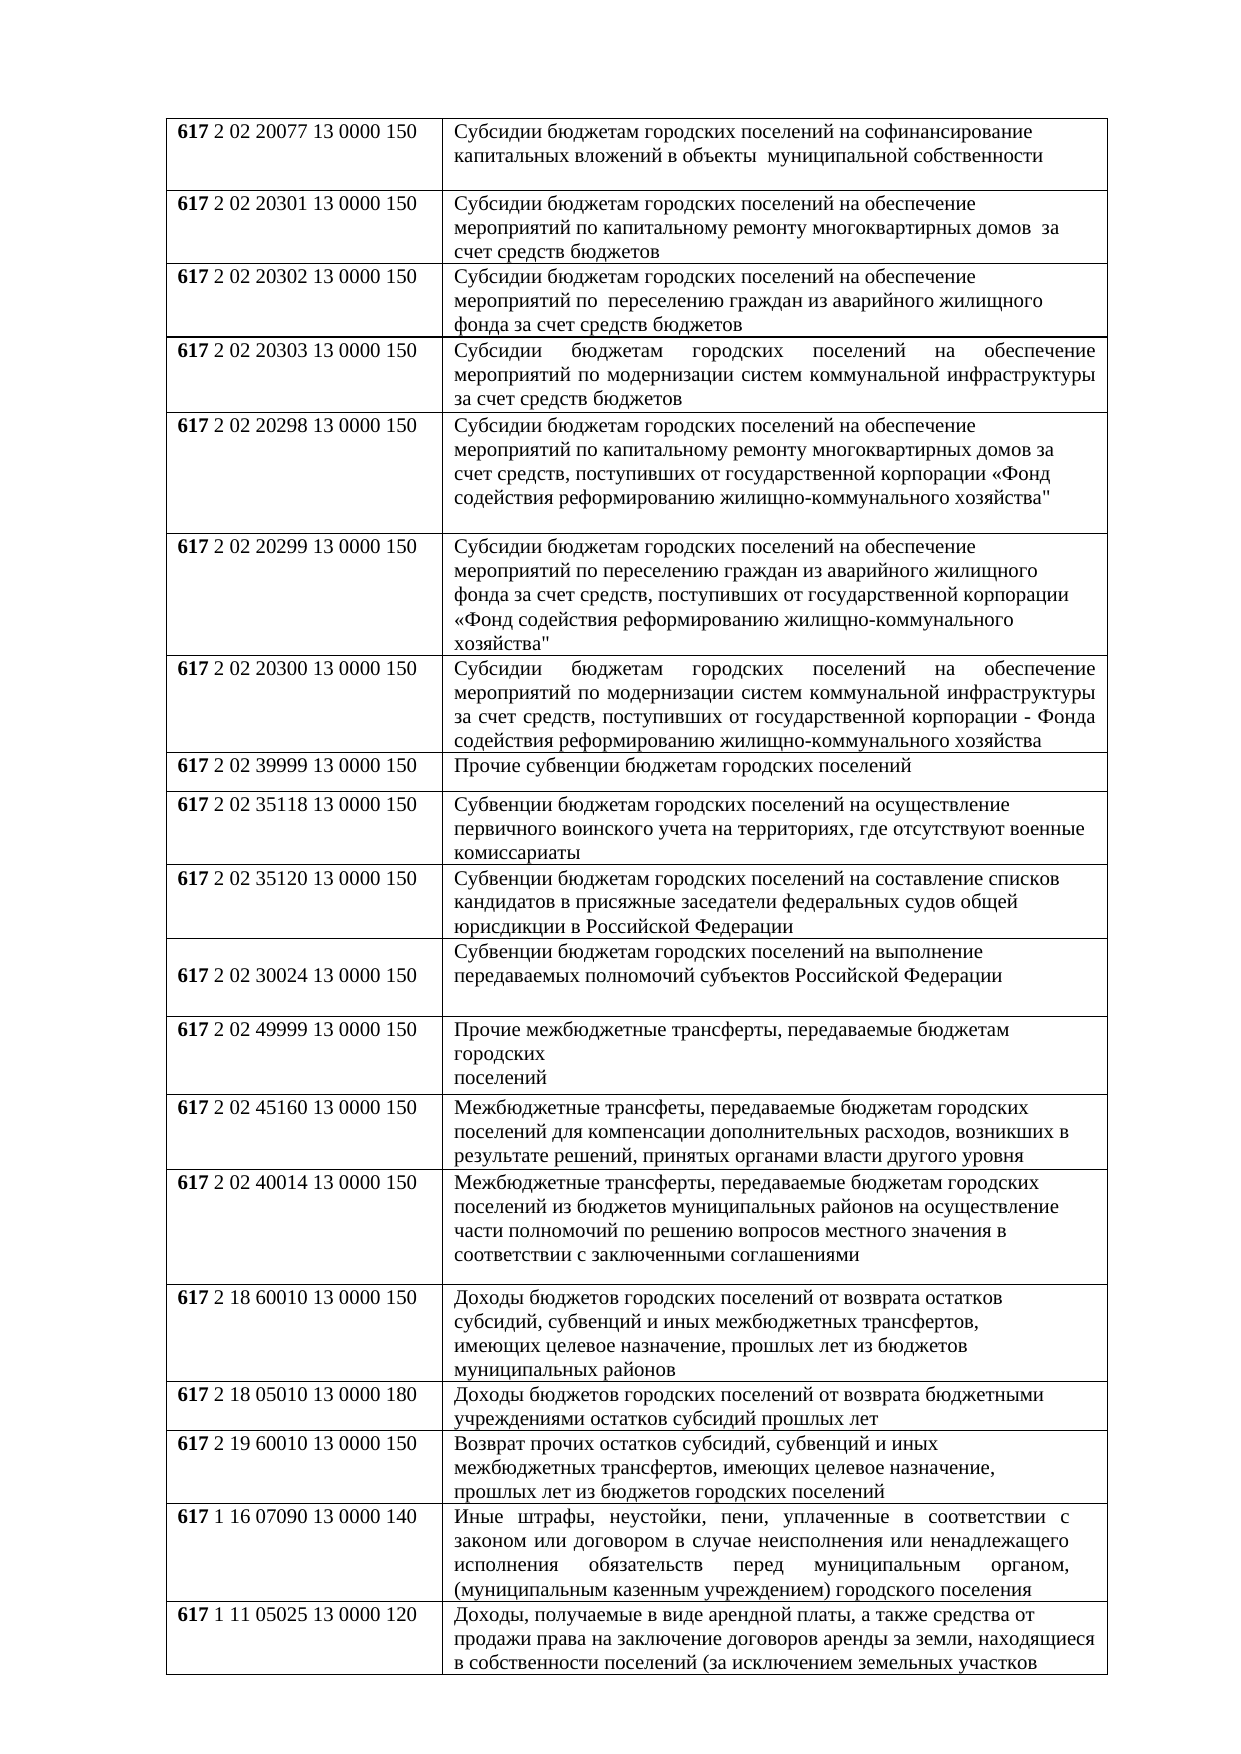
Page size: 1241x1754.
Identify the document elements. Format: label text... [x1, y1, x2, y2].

table_cell Субсидии бюджетам городских поселений на обеспечение мероприятий по капитальному ремонту многоквартирных домов за счет средств, поступивших от государственной корпорации «Фонд содействия реформированию жилищно-коммунального хозяйства" [443, 413, 1107, 533]
table_cell Субсидии бюджетам городских поселений на обеспечение мероприятий по модернизации систем коммунальной инфраструктуры за счет средств, поступивших от государственной корпорации - Фонда содействия реформированию жилищно-коммунального хозяйства [443, 656, 1107, 752]
table_cell Прочие субвенции бюджетам городских поселений [443, 753, 1107, 791]
table_cell Субвенции бюджетам городских поселений на выполнение передаваемых полномочий субъектов Российской Федерации [443, 939, 1107, 1016]
table_cell 617 2 18 60010 13 0000 150 [167, 1285, 442, 1381]
table_cell Субвенции бюджетам городских поселений на осуществление первичного воинского учета на территориях, где отсутствуют военные комиссариаты [443, 792, 1107, 864]
table_cell 617 1 16 07090 13 0000 140 [167, 1504, 442, 1601]
table_cell Субсидии бюджетам городских поселений на обеспечение мероприятий по переселению граждан из аварийного жилищного фонда за счет средств, поступивших от государственной корпорации «Фонд содействия реформированию жилищно-коммунального хозяйства" [443, 534, 1107, 654]
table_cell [443, 1602, 1107, 1674]
table_cell Межбюджетные трансфеты, передаваемые бюджетам городских поселений для компенсации дополнительных расходов, возникших в результате решений, принятых органами власти другого уровня [443, 1095, 1107, 1169]
table_cell 617 2 02 40014 13 0000 150 [167, 1170, 442, 1283]
table_cell 617 2 02 20301 13 0000 150 [167, 191, 442, 263]
table_cell 617 2 02 49999 13 0000 150 [167, 1017, 442, 1094]
table_cell 617 2 02 20300 13 0000 150 [167, 656, 442, 752]
table_cell Субсидии бюджетам городских поселений на обеспечение мероприятий по модернизации систем коммунальной инфраструктуры за счет средств бюджетов [443, 338, 1107, 412]
table_cell Доходы бюджетов городских поселений от возврата остатков субсидий, субвенций и иных межбюджетных трансфертов, имеющих целевое назначение, прошлых лет из бюджетов муниципальных районов [443, 1285, 1107, 1381]
table_cell 617 2 02 20299 13 0000 150 [167, 534, 442, 654]
table_cell Субсидии бюджетам городских поселений на обеспечение мероприятий по капитальному ремонту многоквартирных домов за счет средств бюджетов [443, 191, 1107, 263]
table_cell 617 2 02 35120 13 0000 150 [167, 865, 442, 938]
table_cell 617 2 02 20303 13 0000 150 [167, 338, 442, 412]
table_cell 617 2 02 20302 13 0000 150 [167, 264, 442, 336]
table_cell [167, 1602, 442, 1674]
table_cell Иные штрафы, неустойки, пени, уплаченные в соответствии с законом или договором в случае неисполнения или ненадлежащего исполнения обязательств перед муниципальным органом, (муниципальным казенным учреждением) городского поселения [443, 1504, 1107, 1601]
table_cell 617 2 18 05010 13 0000 180 [167, 1382, 442, 1430]
table_cell Субсидии бюджетам городских поселений на софинансирование капитальных вложений в объекты муниципальной собственности [443, 119, 1107, 190]
table_cell 617 2 02 35118 13 0000 150 [167, 792, 442, 864]
table_cell Субсидии бюджетам городских поселений на обеспечение мероприятий по переселению граждан из аварийного жилищного фонда за счет средств бюджетов [443, 264, 1107, 336]
table_cell 617 2 02 45160 13 0000 150 [167, 1095, 442, 1169]
table_cell 617 2 02 20298 13 0000 150 [167, 413, 442, 533]
table_cell 617 2 19 60010 13 0000 150 [167, 1431, 442, 1503]
table_cell Mежбюджетные трансферты, передаваемые бюджетам городских поселений из бюджетов муниципальных районов на осуществление части полномочий по решению вопросов местного значения в соответствии с заключенными соглашениями [443, 1170, 1107, 1283]
table_cell Прочие межбюджетные трансферты, передаваемые бюджетам городских поселений [443, 1017, 1107, 1094]
table_cell 617 2 02 30024 13 0000 150 [167, 939, 442, 1016]
table_cell Доходы бюджетов городских поселений от возврата бюджетными учреждениями остатков субсидий прошлых лет [443, 1382, 1107, 1430]
table_cell 617 2 02 39999 13 0000 150 [167, 753, 442, 791]
table_cell Возврат прочих остатков субсидий, субвенций и иных межбюджетных трансфертов, имеющих целевое назначение, прошлых лет из бюджетов городских поселений [443, 1431, 1107, 1503]
table_cell Субвенции бюджетам городских поселений на составление списков кандидатов в присяжные заседатели федеральных судов общей юрисдикции в Российской Федерации [443, 865, 1107, 938]
table_cell 617 2 02 20077 13 0000 150 [167, 119, 442, 190]
